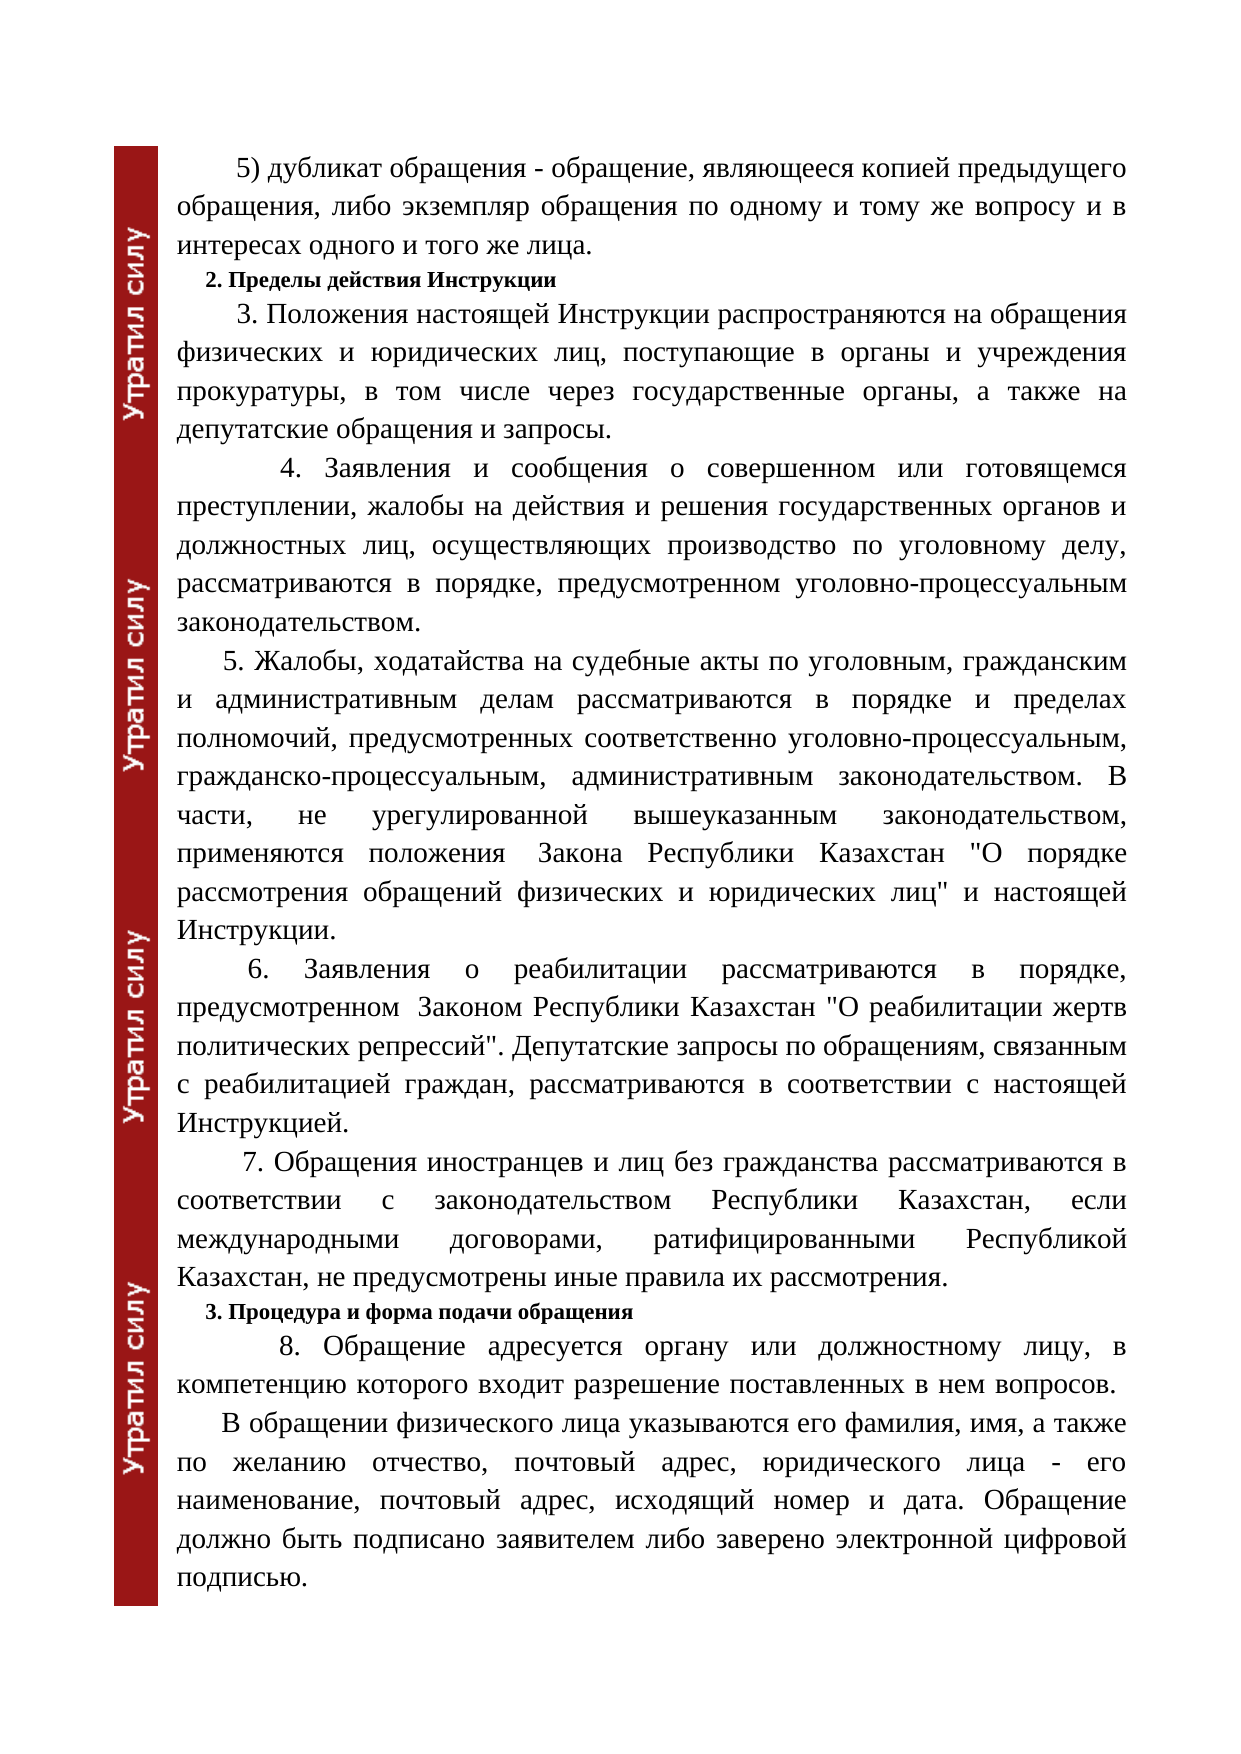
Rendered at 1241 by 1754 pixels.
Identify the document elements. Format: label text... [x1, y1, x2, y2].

text 3. Процедура и форма подачи обращения [112, 1298, 1128, 1324]
picture [114, 292, 158, 296]
picture [114, 261, 158, 266]
picture [114, 1139, 158, 1144]
picture [114, 1593, 158, 1606]
text 2. Пределы действия Инструкции [112, 266, 1128, 292]
picture [114, 1293, 158, 1298]
picture [114, 146, 158, 150]
text 7. Обращения иностранцев и лиц без гражданства рассматриваются в соответствии с законодательством Республики Казахстан, если международными договорами, ратифицированными Республикой Казахстан, не предусмотрены иные правила их рассмотрения. [112, 1144, 1128, 1293]
picture [114, 445, 158, 450]
text 5) дубликат обращения - обращение, являющееся копией предыдущего обращения, либо экземпляр обращения по одному и тому же вопросу и в интересах одного и того же лица. [112, 150, 1128, 261]
picture [114, 1324, 158, 1328]
text 6. Заявления о реабилитации рассматриваются в порядке, предусмотренном Законом Республики Казахстан "О реабилитации жертв политических репрессий". Депутатские запросы по обращениям, связанным с реабилитацией граждан, рассматриваются в соответствии с настоящей Инструкцией. [112, 951, 1128, 1139]
text 3. Положения настоящей Инструкции распространяются на обращения физических и юридических лиц, поступающие в органы и учреждения прокуратуры, в том числе через государственные органы, а также на депутатские обращения и запросы. [112, 296, 1128, 445]
text 4. Заявления и сообщения о совершенном или готовящемся преступлении, жалобы на действия и решения государственных органов и должностных лиц, осуществляющих производство по уголовному делу, рассматриваются в порядке, предусмотренном уголовно-процессуальным законодательством. [112, 450, 1128, 638]
text 5. Жалобы, ходатайства на судебные акты по уголовным, гражданским и административным делам рассматриваются в порядке и пределах полномочий, предусмотренных соответственно уголовно-процессуальным, гражданско-процессуальным, административным законодательством. В части, не урегулированной вышеуказанным законодательством, применяются положения Закона Республики Казахстан "О порядке рассмотрения обращений физических и юридических лиц" и настоящей Инструкции. [112, 643, 1128, 946]
picture [114, 946, 158, 951]
picture [114, 638, 158, 643]
